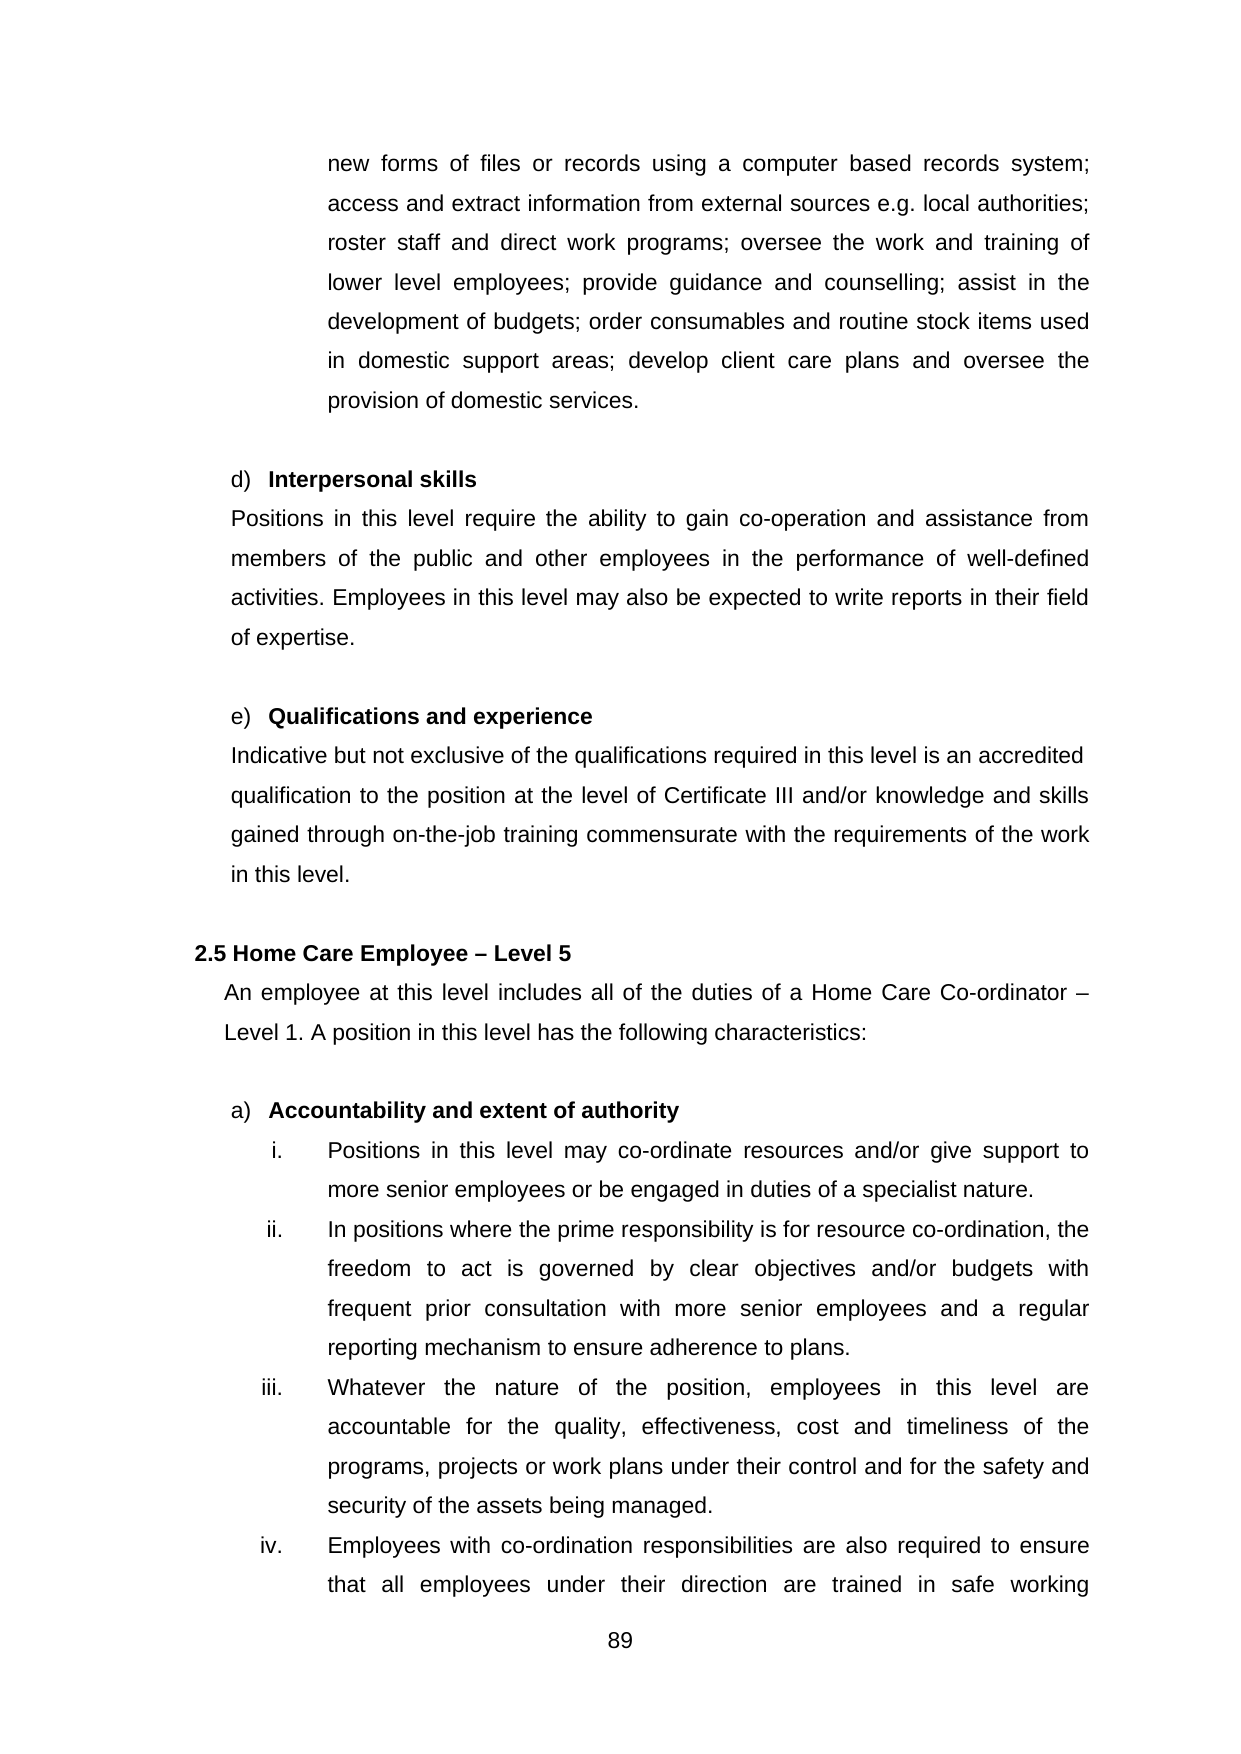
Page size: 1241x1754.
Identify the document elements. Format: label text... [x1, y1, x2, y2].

list Accountability and extent of authority [231, 1097, 1090, 1124]
list Interpersonal skills [231, 466, 1090, 492]
list Qualifications and experience [231, 703, 1090, 729]
list Whatever the nature of the position, employees in this level are accountable for the quality, effectiveness, cost and timeliness of the programs, projects or work plans under their control and for the safety and security of the assets being managed. [283, 1374, 1090, 1519]
list Positions in this level may co-ordinate resources and/or give support to more senior employees or be engaged in duties of a specialist nature. [283, 1137, 1090, 1203]
list In positions where the prime responsibility is for resource co-ordination, the freedom to act is governed by clear objectives and/or budgets with frequent prior consultation with more senior employees and a regular reporting mechanism to ensure adherence to plans. [283, 1216, 1090, 1361]
text An employee at this level includes all of the duties of a Home Care Co-ordinator – Level 1. A position in this level has the following characteristics: [224, 979, 1090, 1045]
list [283, 1532, 1090, 1598]
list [283, 150, 1090, 413]
text qualification to the position at the level of Certificate III and/or knowledge and skills gained through on-the-job training commensurate with the requirements of the work in this level. [231, 782, 1090, 887]
text 2.5 Home Care Employee – Level 5 [194, 939, 1090, 966]
text Indicative but not exclusive of the qualifications required in this level is an accredited [231, 742, 1090, 768]
text Positions in this level require the ability to gain co-operation and assistance from members of the public and other employees in the performance of well-defined activities. Employees in this level may also be expected to write reports in their field of expertise. [231, 505, 1090, 650]
